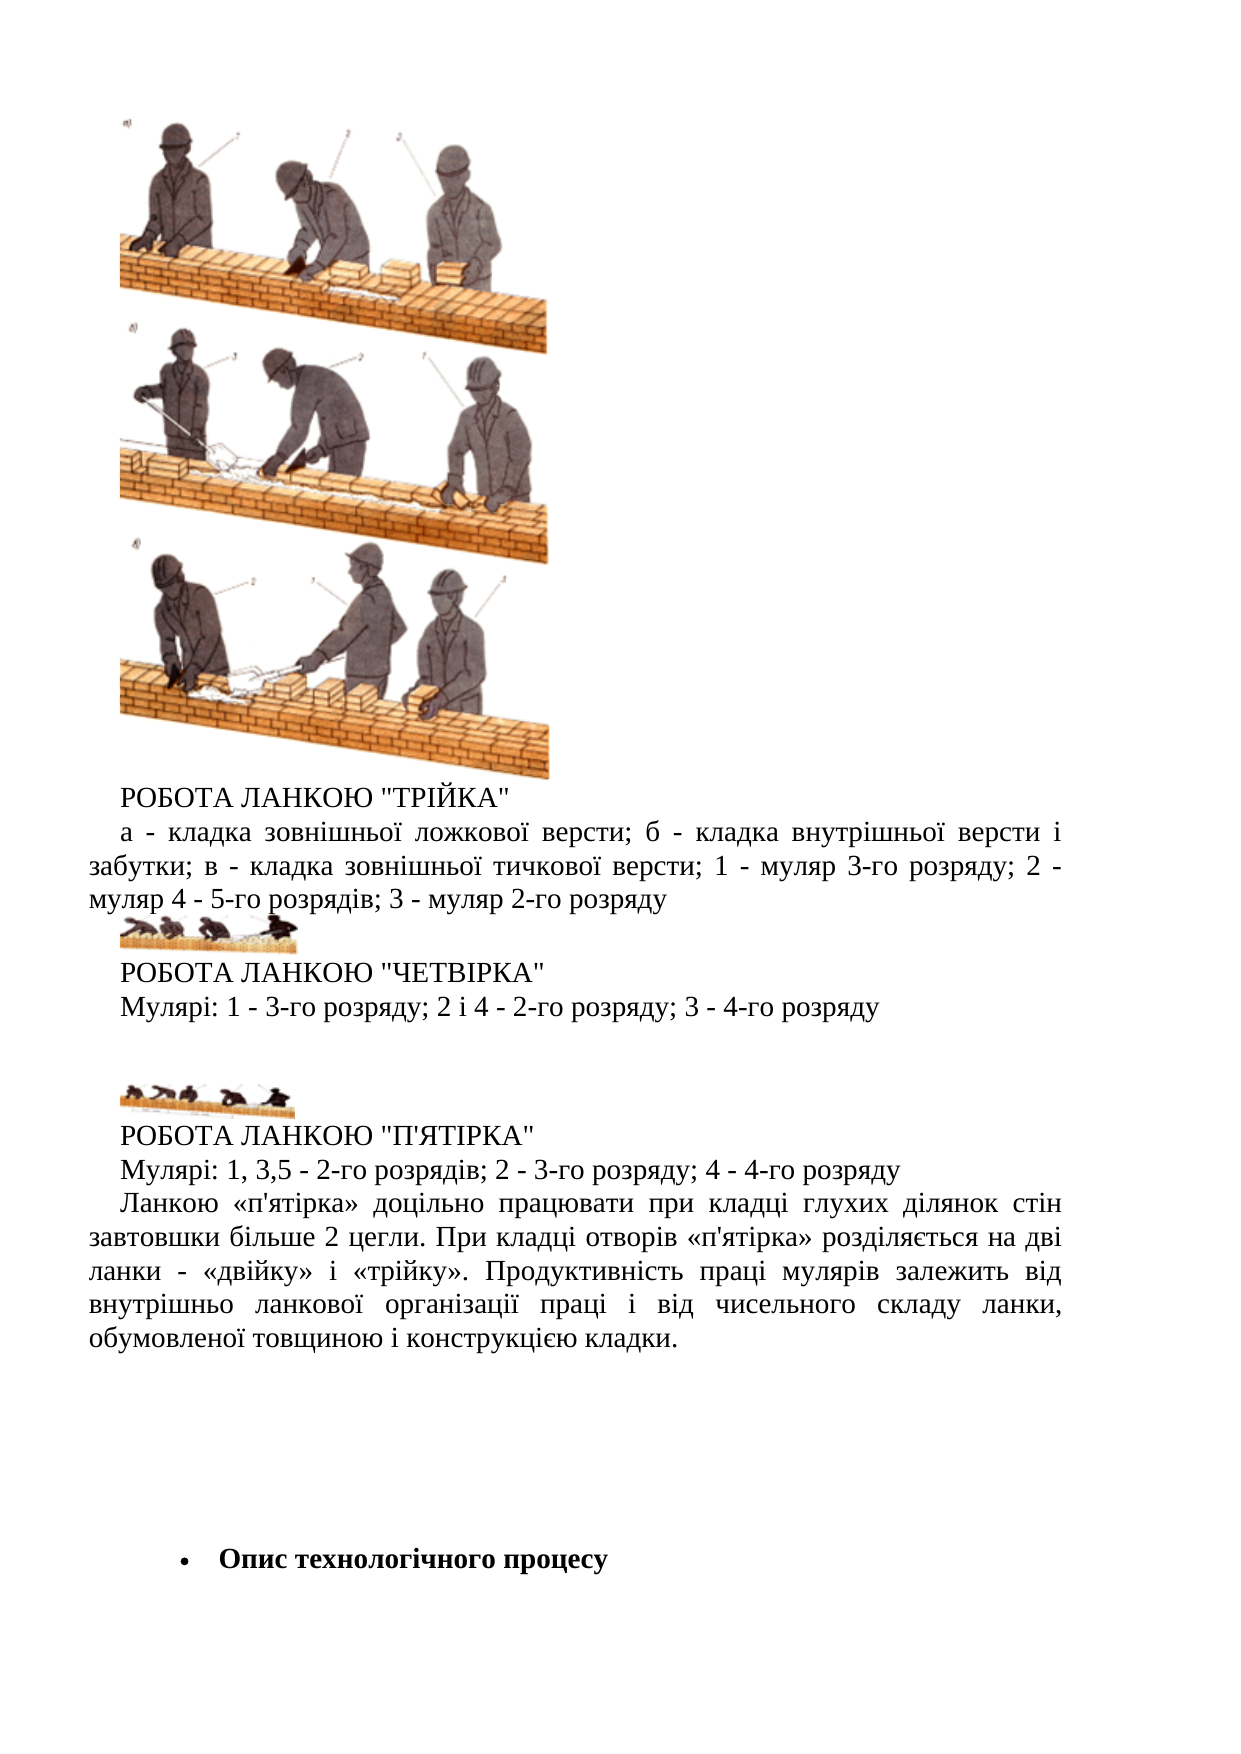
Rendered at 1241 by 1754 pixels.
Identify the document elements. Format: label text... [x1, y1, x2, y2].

picture [119, 1084, 295, 1119]
text РОБОТА ЛАНКОЮ "ЧЕТВІРКА" [88, 955, 1063, 989]
text а - кладка зовнішньої ложкової версти; б - кладка внутрішньої версти і забутки; в - кладка зовнішньої тичкової версти; 1 - муляр 3-го розряду; 2 - муляр 4 - 5-го розрядів; 3 - муляр 2-го розряду [88, 814, 1063, 915]
picture [119, 118, 550, 781]
list Опис технологічного процесу [181, 1541, 1063, 1575]
picture [119, 914, 298, 956]
text РОБОТА ЛАНКОЮ "ТРІЙКА" [88, 781, 1063, 814]
text Ланкою «п'ятірка» доцільно працювати при кладці глухих ділянок стін завтовшки більше 2 цегли. При кладці отворів «п'ятірка» розділяється на дві ланки - «двійку» і «трійку». Продуктивність праці мулярів залежить від внутрішньо ланкової організації праці і від чисельного складу ланки, обумовленої товщиною і конструкцією кладки. [88, 1186, 1063, 1353]
text Мулярі: 1, 3,5 - 2-го розрядів; 2 - 3-го розряду; 4 - 4-го розряду [88, 1152, 1063, 1186]
text РОБОТА ЛАНКОЮ "П'ЯТІРКА" [88, 1118, 1063, 1152]
text Мулярі: 1 - 3-го розряду; 2 і 4 - 2-го розряду; 3 - 4-го розряду [88, 989, 1063, 1022]
